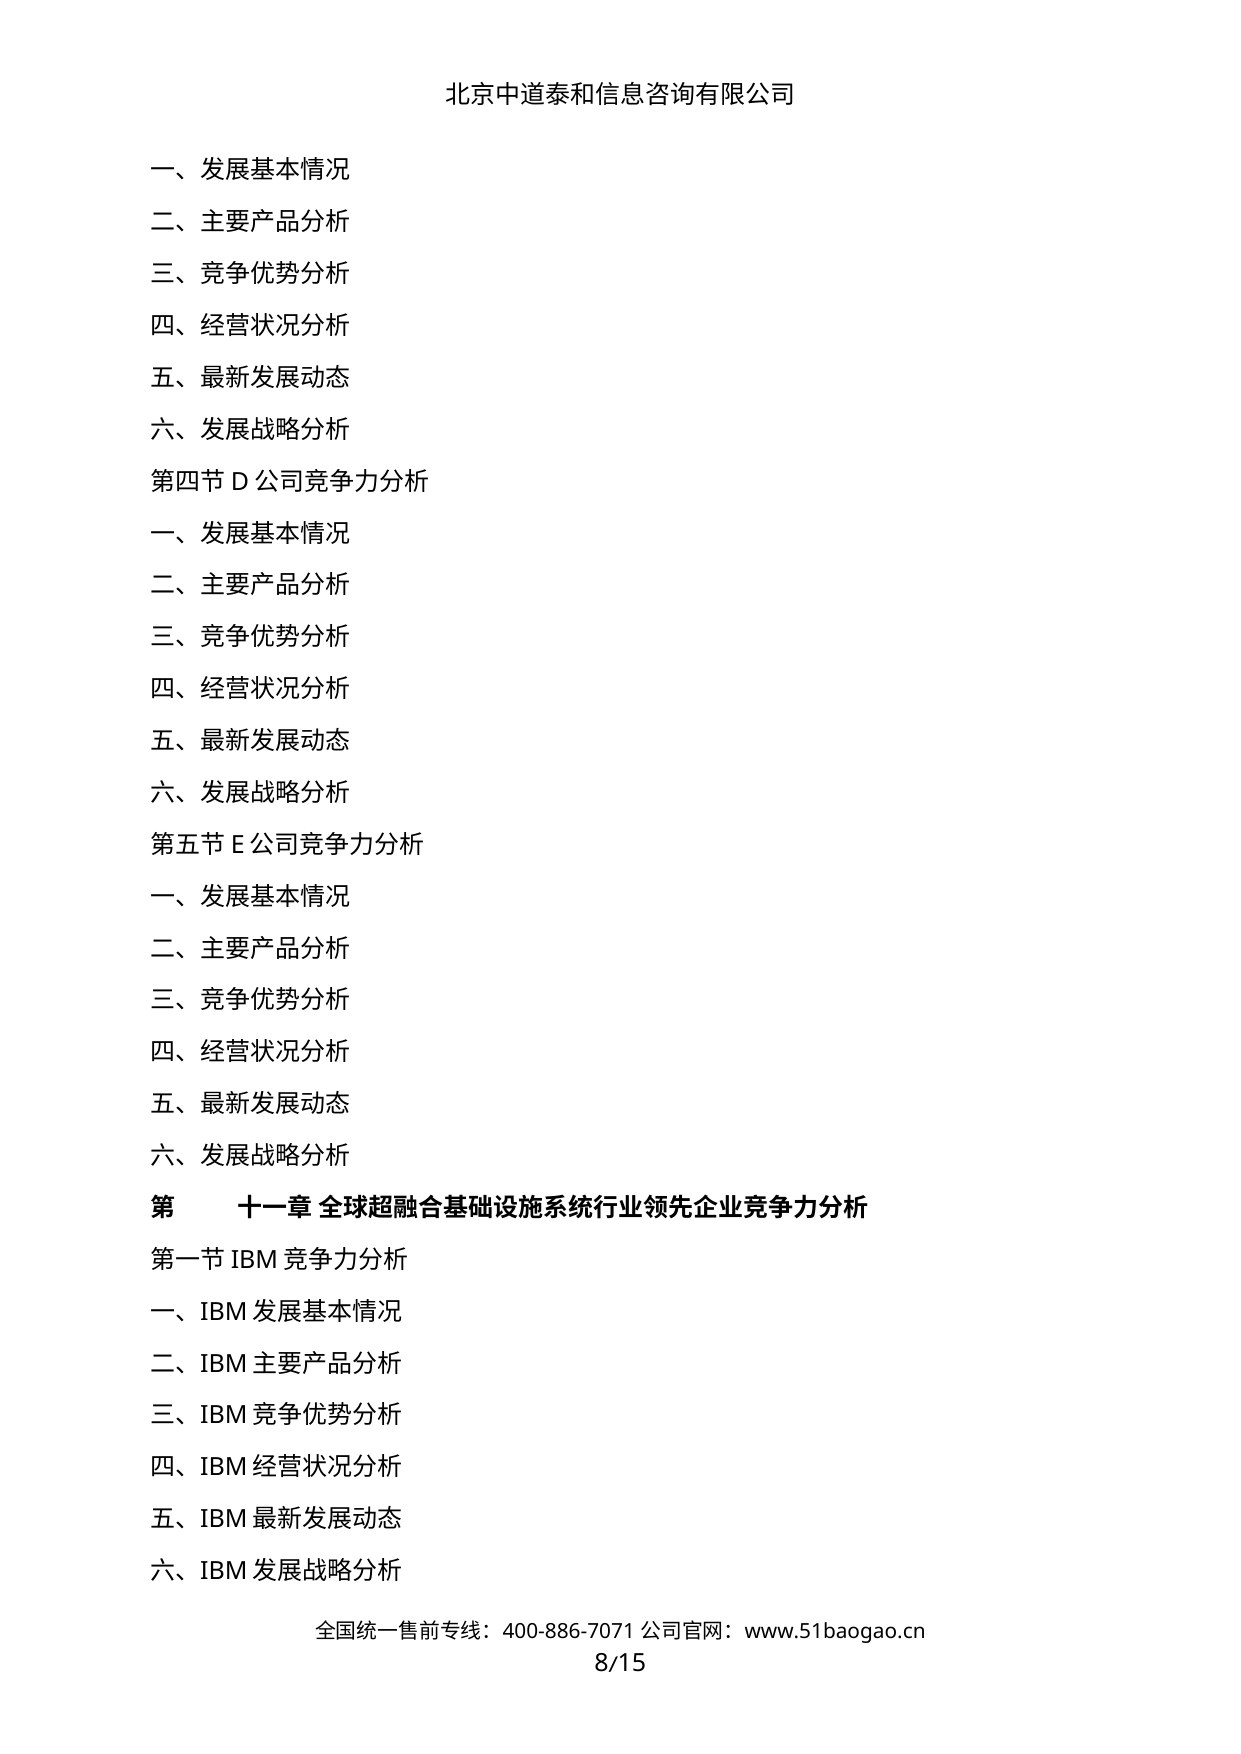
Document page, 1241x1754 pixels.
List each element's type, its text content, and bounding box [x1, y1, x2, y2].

text 四、IBM经营状况分析 [150, 1447, 1090, 1483]
text 二、IBM主要产品分析 [150, 1343, 1090, 1379]
text 二、主要产品分析 [150, 202, 1090, 238]
text 第四节 D公司竞争力分析 [150, 461, 1090, 497]
text 二、主要产品分析 [150, 565, 1090, 601]
text 第一节 IBM竞争力分析 [150, 1239, 1090, 1276]
text 六、发展战略分析 [150, 1136, 1090, 1172]
text 六、发展战略分析 [150, 772, 1090, 809]
text 六、IBM发展战略分析 [150, 1551, 1090, 1587]
text 二、主要产品分析 [150, 928, 1090, 964]
text 五、最新发展动态 [150, 721, 1090, 757]
text 第 十一章 全球超融合基础设施系统行业领先企业竞争力分析 [150, 1187, 1090, 1224]
text 四、经营状况分析 [150, 669, 1090, 705]
text 一、发展基本情况 [150, 876, 1090, 912]
text 三、竞争优势分析 [150, 254, 1090, 290]
text 六、发展战略分析 [150, 409, 1090, 446]
text 五、IBM最新发展动态 [150, 1499, 1090, 1535]
text 五、最新发展动态 [150, 1084, 1090, 1120]
text 三、IBM竞争优势分析 [150, 1395, 1090, 1431]
text 一、发展基本情况 [150, 513, 1090, 549]
text 三、竞争优势分析 [150, 980, 1090, 1016]
text 三、竞争优势分析 [150, 617, 1090, 653]
text 四、经营状况分析 [150, 1032, 1090, 1068]
text 一、IBM发展基本情况 [150, 1291, 1090, 1327]
text 五、最新发展动态 [150, 357, 1090, 394]
text 第五节 E公司竞争力分析 [150, 824, 1090, 861]
text 一、发展基本情况 [150, 150, 1090, 186]
text 四、经营状况分析 [150, 306, 1090, 342]
